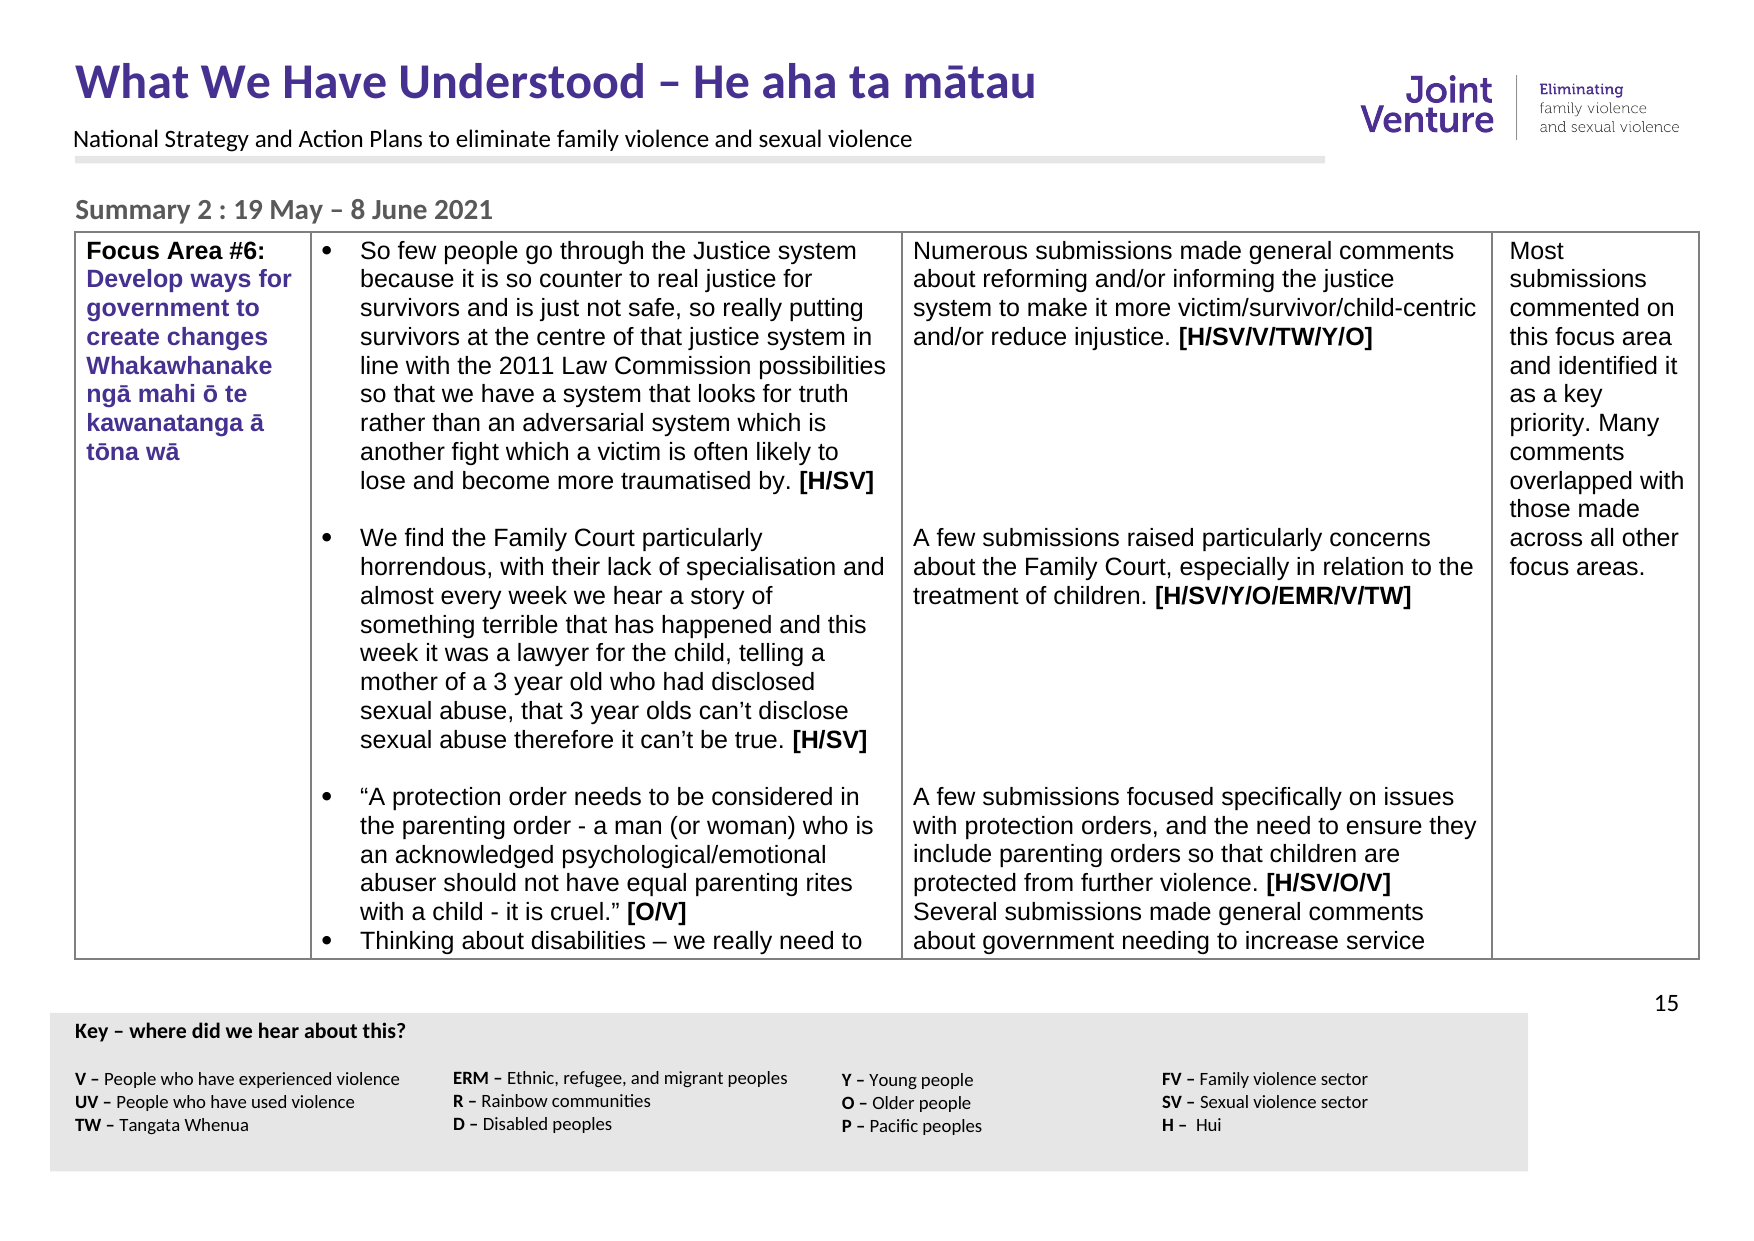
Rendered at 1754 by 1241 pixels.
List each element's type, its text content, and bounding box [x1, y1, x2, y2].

picture [1360, 75, 1679, 140]
table_cell Focus Area #6: Develop ways for government to create changes Whakawhanake ngā mahi ō te kawanatanga ā tōna wā [76, 233, 310, 958]
